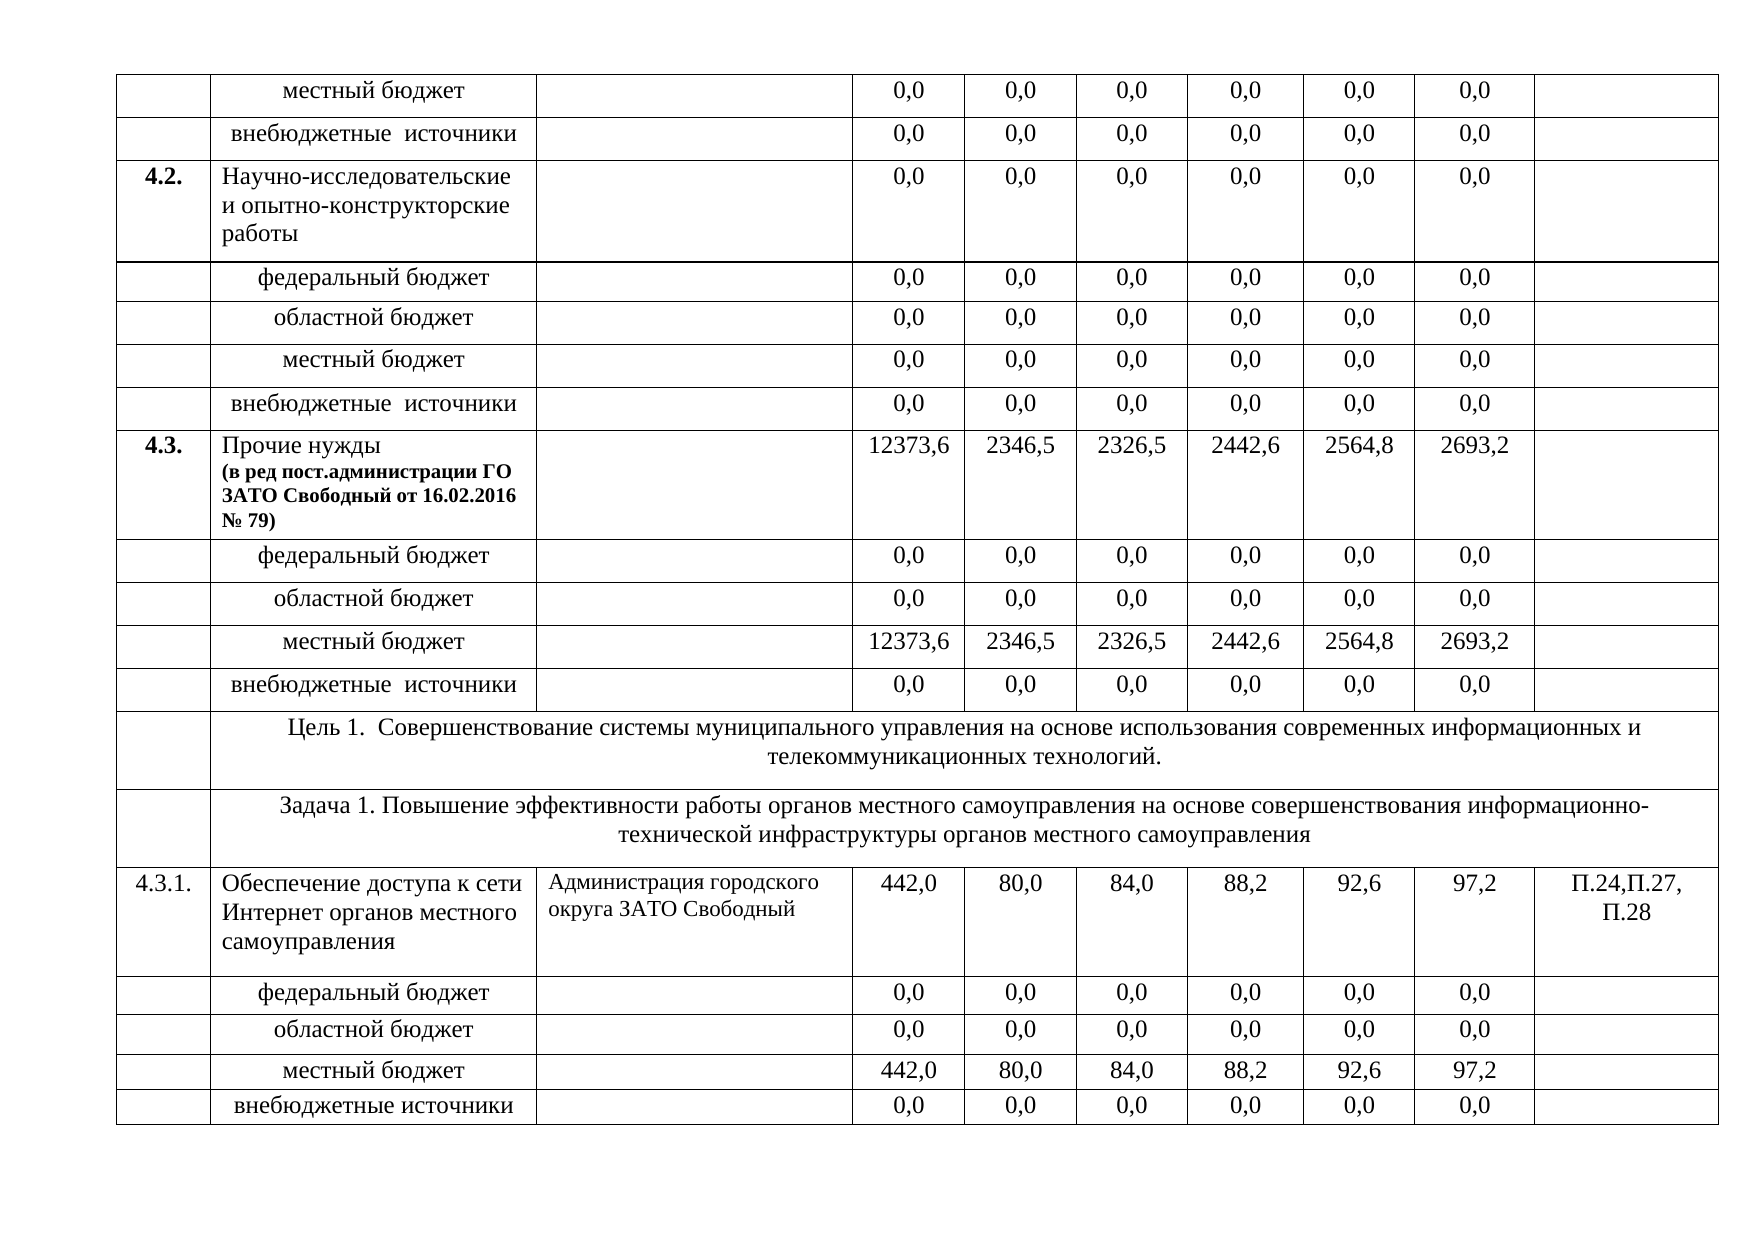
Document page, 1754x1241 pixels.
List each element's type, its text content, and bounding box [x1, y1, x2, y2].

table_cell внебюджетные источники [211, 1090, 536, 1124]
table_cell 442,0 [853, 868, 964, 976]
table_cell [1535, 1055, 1718, 1089]
table_cell 0,0 [853, 388, 964, 429]
table_cell 0,0 [1077, 388, 1187, 429]
table_cell [537, 1055, 852, 1089]
table_cell [117, 790, 210, 867]
table_cell 0,0 [1077, 977, 1187, 1013]
table_cell 0,0 [1304, 669, 1414, 711]
table_cell [1535, 977, 1718, 1013]
table_cell 0,0 [1304, 583, 1414, 625]
table_cell [117, 302, 210, 343]
table_cell [537, 118, 852, 160]
table_cell 12373,6 [853, 626, 964, 668]
table_cell 0,0 [1304, 75, 1414, 117]
table_cell [537, 1090, 852, 1124]
table_cell 0,0 [1415, 388, 1534, 429]
table_cell [1535, 388, 1718, 429]
table_cell [117, 263, 210, 301]
table_cell 0,0 [1188, 263, 1303, 301]
table_cell 0,0 [1304, 977, 1414, 1013]
table_cell [1535, 669, 1718, 711]
table_cell 92,6 [1304, 868, 1414, 976]
table_cell [117, 118, 210, 160]
table_cell [117, 712, 210, 789]
table_cell П.24,П.27, П.28 [1535, 868, 1718, 976]
table_cell Цель 1. Совершенствование системы муниципального управления на основе использования современных информационных и телекоммуникационных технологий. [211, 712, 1718, 789]
table_cell 12373,6 [853, 431, 964, 539]
table_cell 88,2 [1188, 1055, 1303, 1089]
table_cell 0,0 [1415, 118, 1534, 160]
table_cell [1535, 161, 1718, 261]
table_cell 0,0 [1304, 1015, 1414, 1054]
table_cell [537, 977, 852, 1013]
table_cell [1535, 583, 1718, 625]
table_cell [117, 75, 210, 117]
table_cell 0,0 [1304, 388, 1414, 429]
table_cell 0,0 [1077, 1015, 1187, 1054]
table_cell 2346,5 [965, 626, 1076, 668]
table_cell 0,0 [1304, 1090, 1414, 1124]
table_cell 4.2. [117, 161, 210, 261]
table_cell 0,0 [965, 977, 1076, 1013]
table_cell 0,0 [1304, 161, 1414, 261]
table_cell 97,2 [1415, 1055, 1534, 1089]
table_cell 0,0 [1415, 583, 1534, 625]
table_cell [537, 302, 852, 343]
table_cell областной бюджет [211, 302, 536, 343]
table_cell 0,0 [965, 1015, 1076, 1054]
table_cell 0,0 [1415, 345, 1534, 387]
table_cell местный бюджет [211, 345, 536, 387]
table_cell [1535, 263, 1718, 301]
table_cell 0,0 [1188, 302, 1303, 343]
table_cell внебюджетные источники [211, 118, 536, 160]
table_cell 0,0 [1304, 263, 1414, 301]
table_cell 0,0 [853, 583, 964, 625]
table_cell 2442,6 [1188, 431, 1303, 539]
table_cell 0,0 [1188, 1090, 1303, 1124]
table_cell 0,0 [1077, 540, 1187, 582]
table_cell 0,0 [1415, 977, 1534, 1013]
table_cell [1535, 1015, 1718, 1054]
table_cell 0,0 [965, 345, 1076, 387]
table_cell 84,0 [1077, 1055, 1187, 1089]
table_cell 88,2 [1188, 868, 1303, 976]
table_cell 0,0 [853, 161, 964, 261]
table_cell 0,0 [1304, 118, 1414, 160]
table_cell 0,0 [965, 263, 1076, 301]
table_cell 0,0 [1077, 161, 1187, 261]
table_cell 0,0 [1415, 161, 1534, 261]
table_cell [537, 388, 852, 429]
table_cell [537, 345, 852, 387]
table_cell 0,0 [1415, 540, 1534, 582]
table_cell 2693,2 [1415, 626, 1534, 668]
table_cell Прочие нужды (в ред пост.администрации ГО ЗАТО Свободный от 16.02.2016 № 79) [211, 431, 536, 539]
table_cell 0,0 [1077, 583, 1187, 625]
table_cell 0,0 [1188, 75, 1303, 117]
table_cell 0,0 [1188, 977, 1303, 1013]
table_cell 0,0 [853, 302, 964, 343]
table_cell 0,0 [965, 669, 1076, 711]
table_cell 4.3. [117, 431, 210, 539]
table_cell 2564,8 [1304, 626, 1414, 668]
table_cell 0,0 [1077, 345, 1187, 387]
table_cell [1535, 626, 1718, 668]
table_cell местный бюджет [211, 75, 536, 117]
table_cell 0,0 [1188, 583, 1303, 625]
table_cell федеральный бюджет [211, 977, 536, 1013]
table_cell 4.3.1. [117, 868, 210, 976]
table_cell [537, 161, 852, 261]
table_cell [117, 1055, 210, 1089]
table_cell 84,0 [1077, 868, 1187, 976]
table_cell 80,0 [965, 868, 1076, 976]
table_cell 0,0 [1188, 118, 1303, 160]
table_cell 0,0 [1188, 161, 1303, 261]
table_cell [117, 669, 210, 711]
table_cell 2442,6 [1188, 626, 1303, 668]
table_cell 442,0 [853, 1055, 964, 1089]
table_cell 0,0 [1415, 669, 1534, 711]
table_cell 92,6 [1304, 1055, 1414, 1089]
table_cell [1535, 431, 1718, 539]
table_cell [537, 75, 852, 117]
table_cell 0,0 [1304, 540, 1414, 582]
table_cell 0,0 [853, 118, 964, 160]
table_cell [537, 868, 852, 976]
table_cell 0,0 [1188, 540, 1303, 582]
table_cell местный бюджет [211, 626, 536, 668]
table_cell 0,0 [853, 75, 964, 117]
table_cell 0,0 [1077, 118, 1187, 160]
table_cell 0,0 [1415, 75, 1534, 117]
table_cell 0,0 [853, 345, 964, 387]
table_cell 0,0 [1304, 345, 1414, 387]
table_cell [1535, 302, 1718, 343]
table_cell Обеспечение доступа к сети Интернет органов местного самоуправления [211, 868, 536, 976]
table_cell 0,0 [1415, 302, 1534, 343]
table_cell 0,0 [1077, 669, 1187, 711]
table_cell [537, 263, 852, 301]
table_cell [537, 669, 852, 711]
table_cell [117, 583, 210, 625]
table_cell 0,0 [1077, 1090, 1187, 1124]
table_cell 0,0 [965, 1090, 1076, 1124]
table_cell 0,0 [1415, 1090, 1534, 1124]
table_cell 0,0 [965, 540, 1076, 582]
table_cell [1535, 75, 1718, 117]
table_cell 0,0 [853, 977, 964, 1013]
table_cell [117, 388, 210, 429]
table_cell [537, 583, 852, 625]
table_cell 2693,2 [1415, 431, 1534, 539]
table_cell 0,0 [853, 1090, 964, 1124]
table_cell 0,0 [965, 388, 1076, 429]
table_cell [537, 1015, 852, 1054]
table_cell 0,0 [853, 540, 964, 582]
table_cell 0,0 [965, 302, 1076, 343]
table_cell 2564,8 [1304, 431, 1414, 539]
table_cell 2326,5 [1077, 626, 1187, 668]
table_cell 80,0 [965, 1055, 1076, 1089]
table_cell 0,0 [1188, 669, 1303, 711]
table_cell 0,0 [1077, 263, 1187, 301]
table_cell [1535, 345, 1718, 387]
table_cell 0,0 [853, 669, 964, 711]
table_cell 0,0 [965, 583, 1076, 625]
table_cell [117, 540, 210, 582]
table_cell 0,0 [965, 161, 1076, 261]
table_cell 2346,5 [965, 431, 1076, 539]
table_cell [117, 1090, 210, 1124]
table_cell [117, 1015, 210, 1054]
table_cell [117, 977, 210, 1013]
table_cell 0,0 [1188, 345, 1303, 387]
table_cell 0,0 [965, 118, 1076, 160]
table_cell 0,0 [853, 1015, 964, 1054]
table_cell [1535, 118, 1718, 160]
table_cell федеральный бюджет [211, 540, 536, 582]
table_cell 0,0 [1188, 388, 1303, 429]
table_cell [537, 540, 852, 582]
table_cell 0,0 [1077, 75, 1187, 117]
table_cell областной бюджет [211, 1015, 536, 1054]
table_cell Задача 1. Повышение эффективности работы органов местного самоуправления на основе совершенствования информационно-технической инфраструктуры органов местного самоуправления [211, 790, 1718, 867]
table_cell 2326,5 [1077, 431, 1187, 539]
table_cell 0,0 [853, 263, 964, 301]
table_cell [1535, 540, 1718, 582]
table_cell [537, 626, 852, 668]
table_cell 97,2 [1415, 868, 1534, 976]
table_cell внебюджетные источники [211, 669, 536, 711]
table_cell [1535, 1090, 1718, 1124]
table_cell областной бюджет [211, 583, 536, 625]
table_cell [537, 431, 852, 539]
table_cell местный бюджет [211, 1055, 536, 1089]
table_cell 0,0 [965, 75, 1076, 117]
table_cell 0,0 [1188, 1015, 1303, 1054]
table_cell внебюджетные источники [211, 388, 536, 429]
table_cell 0,0 [1077, 302, 1187, 343]
table_cell 0,0 [1304, 302, 1414, 343]
table_cell [117, 626, 210, 668]
table_cell 0,0 [1415, 1015, 1534, 1054]
table_cell 0,0 [1415, 263, 1534, 301]
table_cell Научно-исследовательские и опытно-конструкторские работы [211, 161, 536, 261]
table_cell [117, 345, 210, 387]
table_cell федеральный бюджет [211, 263, 536, 301]
